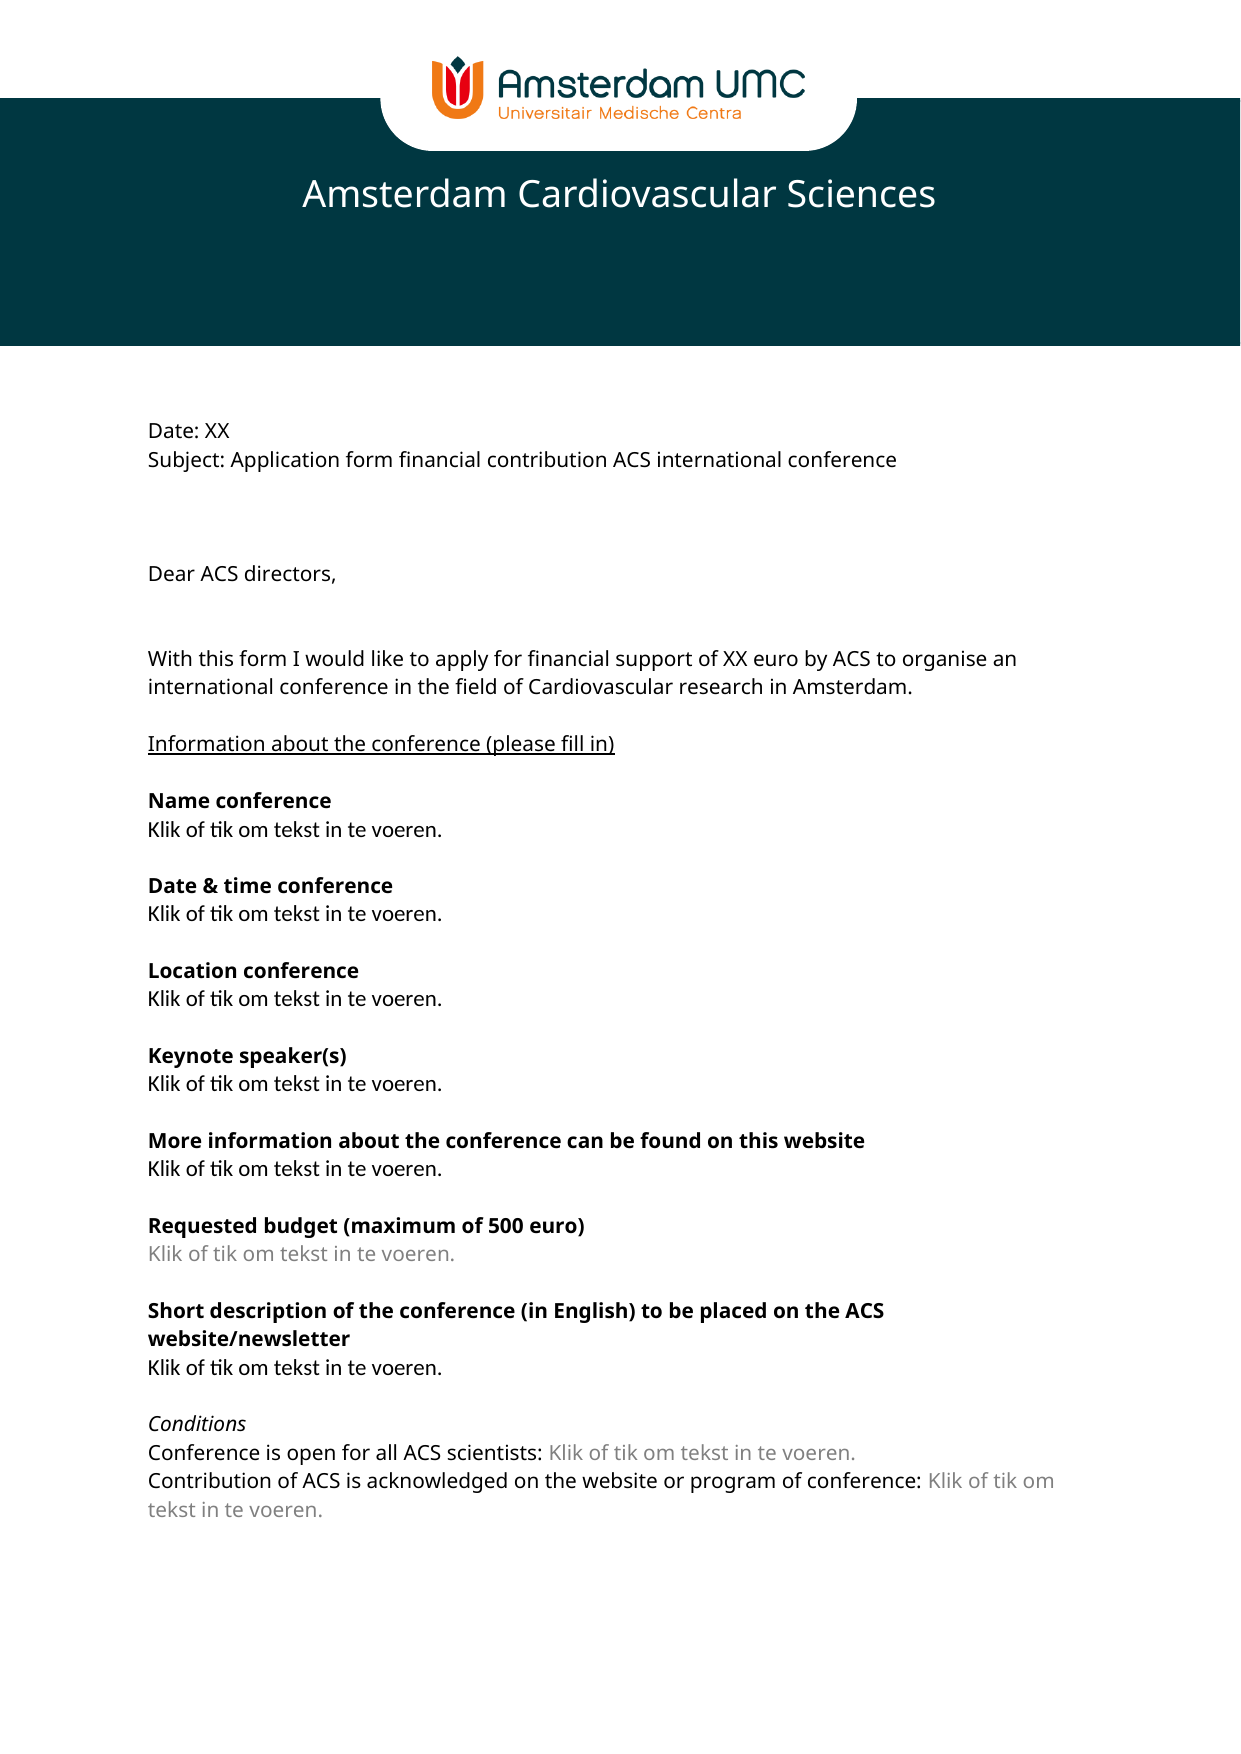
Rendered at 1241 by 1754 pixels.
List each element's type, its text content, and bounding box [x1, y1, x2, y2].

text More information about the conference can be found on this website [148, 1126, 1093, 1154]
text Information about the conference (please fill in) [148, 729, 1093, 758]
text Subject: Application form financial contribution ACS international conference [148, 445, 1093, 473]
text Date & time conference [148, 871, 1093, 899]
text Short description of the conference (in English) to be placed on the ACS website/newsletter [148, 1296, 1093, 1353]
text Requested budget (maximum of 500 euro) [148, 1211, 1093, 1239]
text Conference is open for all ACS scientists: [148, 1438, 1093, 1466]
text With this form I would like to apply for financial support of XX euro by ACS to organise an international conference in the field of Cardiovascular research in Amsterdam. [148, 644, 1093, 701]
text Dear ACS directors, [148, 559, 1093, 587]
text Name conference [148, 786, 1093, 815]
text Location conference [148, 956, 1093, 984]
text Conditions [148, 1409, 1093, 1438]
picture [432, 56, 805, 119]
text Keynote speaker(s) [148, 1041, 1093, 1069]
text Contribution of ACS is acknowledged on the website or program of conference: [148, 1466, 1093, 1523]
text Date: XX [148, 417, 1093, 445]
